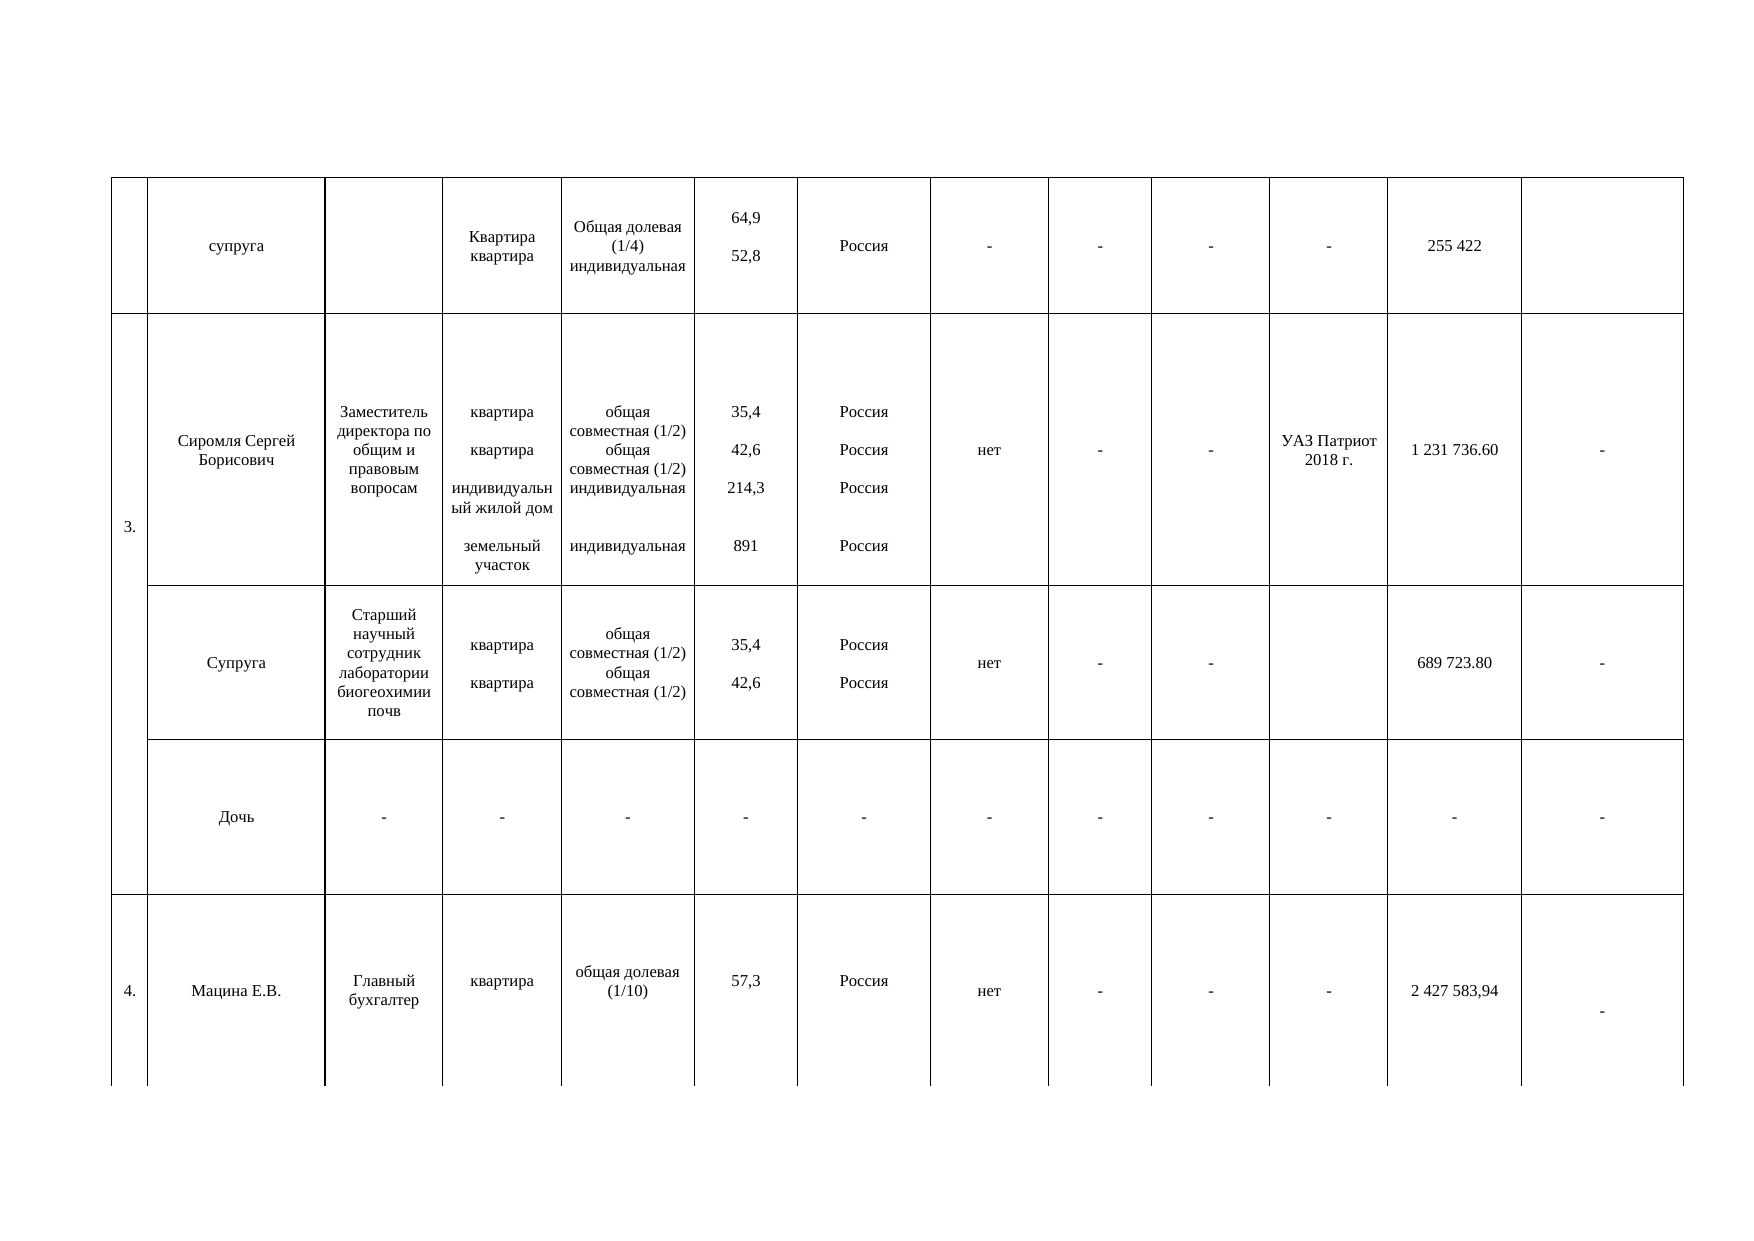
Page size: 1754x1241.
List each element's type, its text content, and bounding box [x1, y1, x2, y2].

table_cell - [326, 740, 442, 893]
table_cell 57,3 [695, 895, 797, 1086]
table_cell Мацина Е.В. [148, 895, 324, 1086]
table_cell 4. [112, 895, 147, 1086]
table_cell - [1049, 586, 1151, 739]
table_cell - [1270, 895, 1387, 1086]
table_cell Заместитель директора по общим и правовым вопросам [326, 314, 442, 585]
table_cell квартира квартира [443, 586, 561, 739]
table_cell нет [931, 314, 1048, 585]
table_cell 3. [112, 314, 147, 739]
table_cell 2 427 583,94 [1388, 895, 1521, 1086]
table_cell - [798, 740, 930, 893]
table_cell 689 723.80 [1388, 586, 1521, 739]
table_cell Дочь [148, 740, 324, 893]
table_cell 255 422 [1388, 178, 1521, 313]
table_cell Супруга [148, 586, 324, 739]
table_cell - [1522, 740, 1683, 893]
table_cell - [695, 740, 797, 893]
table_cell Общая долевая (1/4) индивидуальная [562, 178, 694, 313]
table_cell 2 [112, 178, 147, 313]
table_cell нет [931, 895, 1048, 1086]
table_cell Россия [798, 178, 930, 313]
table_cell - [562, 740, 694, 893]
table_cell - [1049, 895, 1151, 1086]
table_cell нет [931, 586, 1048, 739]
table_cell - [1152, 314, 1269, 585]
table_cell - [1152, 586, 1269, 739]
table_cell - [1388, 740, 1521, 893]
table_cell [326, 178, 442, 313]
table_cell 64,9 52,8 [695, 178, 797, 313]
table_cell - [931, 178, 1048, 313]
table_cell 35,4 42,6 [695, 586, 797, 739]
table_cell - [1522, 895, 1683, 1086]
table_cell Сиромля Сергей Борисович [148, 314, 324, 585]
table_cell - [1270, 178, 1387, 313]
table_cell - [443, 740, 561, 893]
table_cell Квартира квартира [443, 178, 561, 313]
table_cell 35,4 42,6 214,3 891 [695, 314, 797, 585]
table_cell [1270, 586, 1387, 739]
table_cell Россия [798, 895, 930, 1086]
table_cell - [931, 740, 1048, 893]
table_cell - [1522, 314, 1683, 585]
table_cell Старший научный сотрудник лаборатории биогеохимии почв [326, 586, 442, 739]
table_cell 1 231 736.60 [1388, 314, 1521, 585]
table_cell - [1049, 178, 1151, 313]
table_cell супруга [148, 178, 324, 313]
table_cell Россия Россия Россия Россия [798, 314, 930, 585]
table_cell - [1049, 740, 1151, 893]
table_cell УАЗ Патриот 2018 г. [1270, 314, 1387, 585]
table_cell [1522, 178, 1683, 313]
table_cell - [1522, 586, 1683, 739]
table_cell общая совместная (1/2) общая совместная (1/2) индивидуальная индивидуальная [562, 314, 694, 585]
table_cell - [1049, 314, 1151, 585]
table_cell - [1152, 895, 1269, 1086]
table_cell Россия Россия [798, 586, 930, 739]
table_cell общая совместная (1/2) общая совместная (1/2) [562, 586, 694, 739]
table_cell Главный бухгалтер [326, 895, 442, 1086]
table_cell - [1152, 178, 1269, 313]
table_cell - [1270, 740, 1387, 893]
table_cell [112, 739, 147, 893]
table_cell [562, 895, 694, 1086]
table_cell - [1152, 740, 1269, 893]
table_cell квартира квартира индивидуальный жилой дом земельный участок [443, 314, 561, 585]
table_cell квартира [443, 895, 561, 1086]
